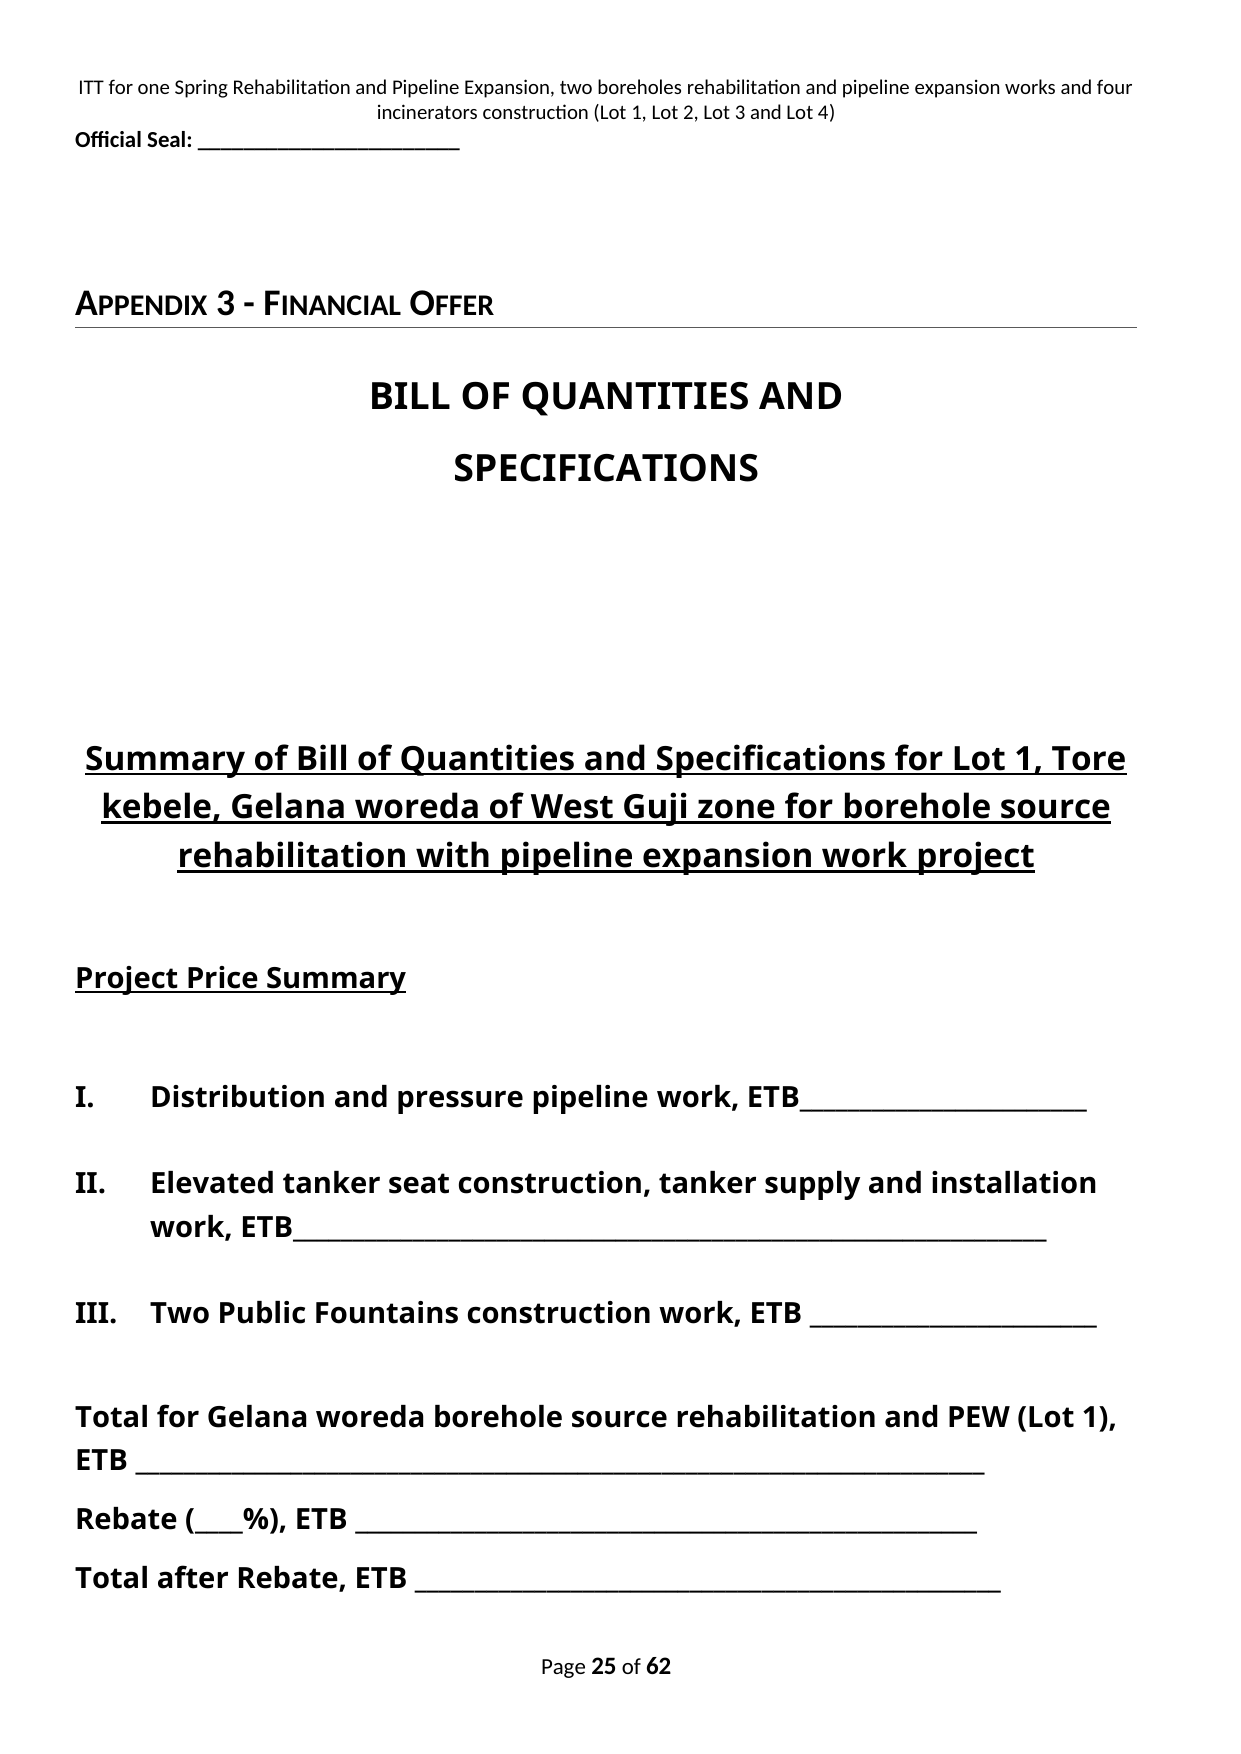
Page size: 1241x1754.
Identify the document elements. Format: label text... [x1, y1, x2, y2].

subtitle Appendix 3 - Financial Offer [75, 279, 1137, 327]
text Total after Rebate, ETB _________________________________________________ [75, 1558, 1137, 1597]
text SPECIFICATIONS [75, 441, 1137, 492]
list Elevated tanker seat construction, tanker supply and installation work, ETB_______________________________________________________________ [75, 1163, 1137, 1246]
text Total for Gelana woreda borehole source rehabilitation and PEW (Lot 1), ETB _______________________________________________________________________ [75, 1396, 1137, 1478]
text Project Price Summary [75, 957, 1137, 997]
text BILL OF QUANTITIES AND [75, 369, 1137, 420]
list Distribution and pressure pipeline work, ETB________________________ [75, 1076, 1137, 1116]
text Rebate (____%), ETB ____________________________________________________ [75, 1498, 1137, 1538]
text Official Seal: _______________________ [75, 125, 1137, 153]
list Two Public Fountains construction work, ETB ________________________ [75, 1293, 1137, 1332]
text Summary of Bill of Quantities and Specifications for Lot 1, Tore kebele, Gelana woreda of West Guji zone for borehole source rehabilitation with pipeline expansion work project [75, 734, 1137, 878]
